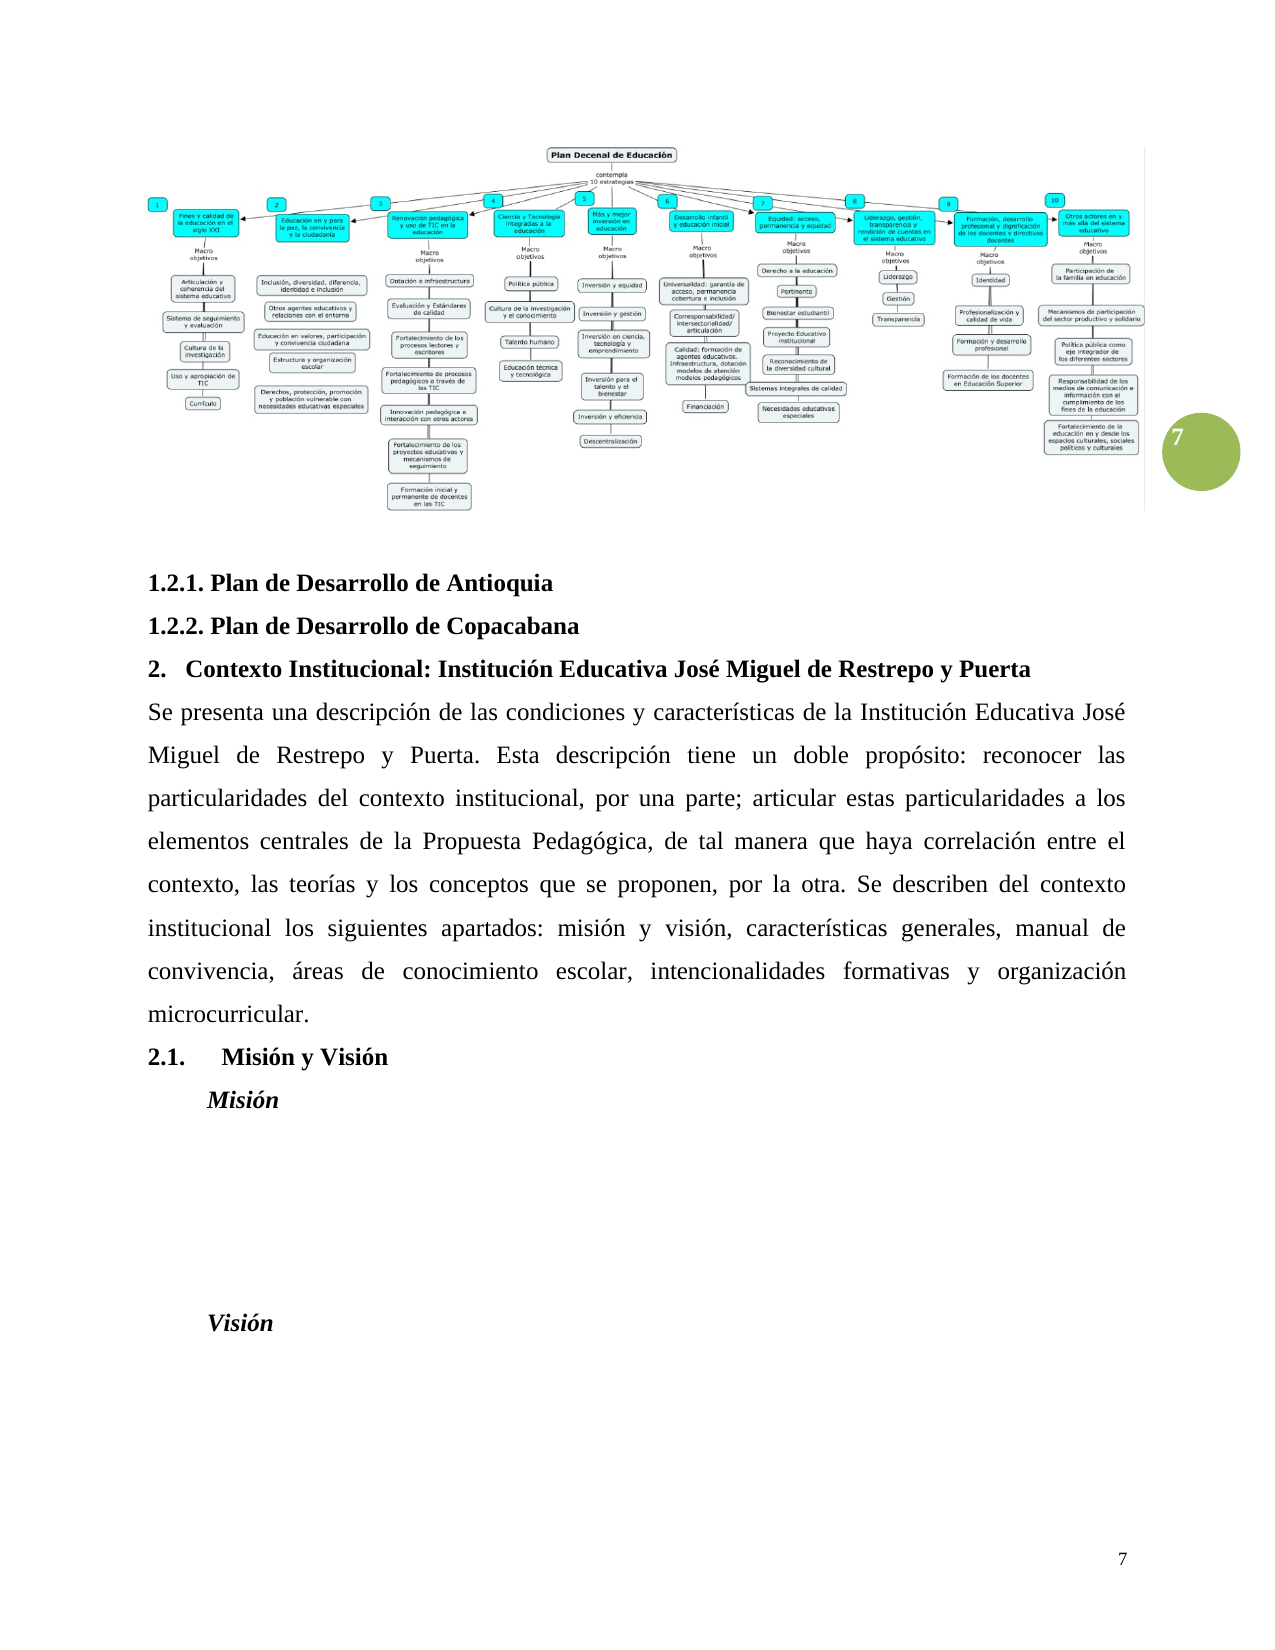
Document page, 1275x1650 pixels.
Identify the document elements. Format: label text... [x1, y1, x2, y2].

text 1.2.2. Plan de Desarrollo de Copacabana [148, 611, 1127, 639]
text Misión [207, 1085, 1068, 1114]
picture [147, 147, 1145, 511]
list Contexto Institucional: Institución Educativa José Miguel de Restrepo y Puerta [148, 654, 1127, 683]
text Se presenta una descripción de las condiciones y características de José Miguel de Restrepo y Puerta. Esta descripción tiene un doble propósito: reconocer las particularidades del contexto institucional, por una parte; articular estas particularidades a los elementos centrales de , de tal manera que haya correlación entre el contexto, las teorías y los conceptos que se proponen, por la otra. Se describen del contexto institucional los siguientes apartados: misión y visión, características generales, manual de convivencia, áreas de conocimiento escolar, intencionalidades formativas y organización microcurricular. [148, 697, 1127, 1028]
list Misión y Visión [148, 1042, 1127, 1071]
text Visión [207, 1308, 1068, 1336]
text 1.2.1. Plan de Desarrollo de Antioquia [148, 568, 1127, 596]
